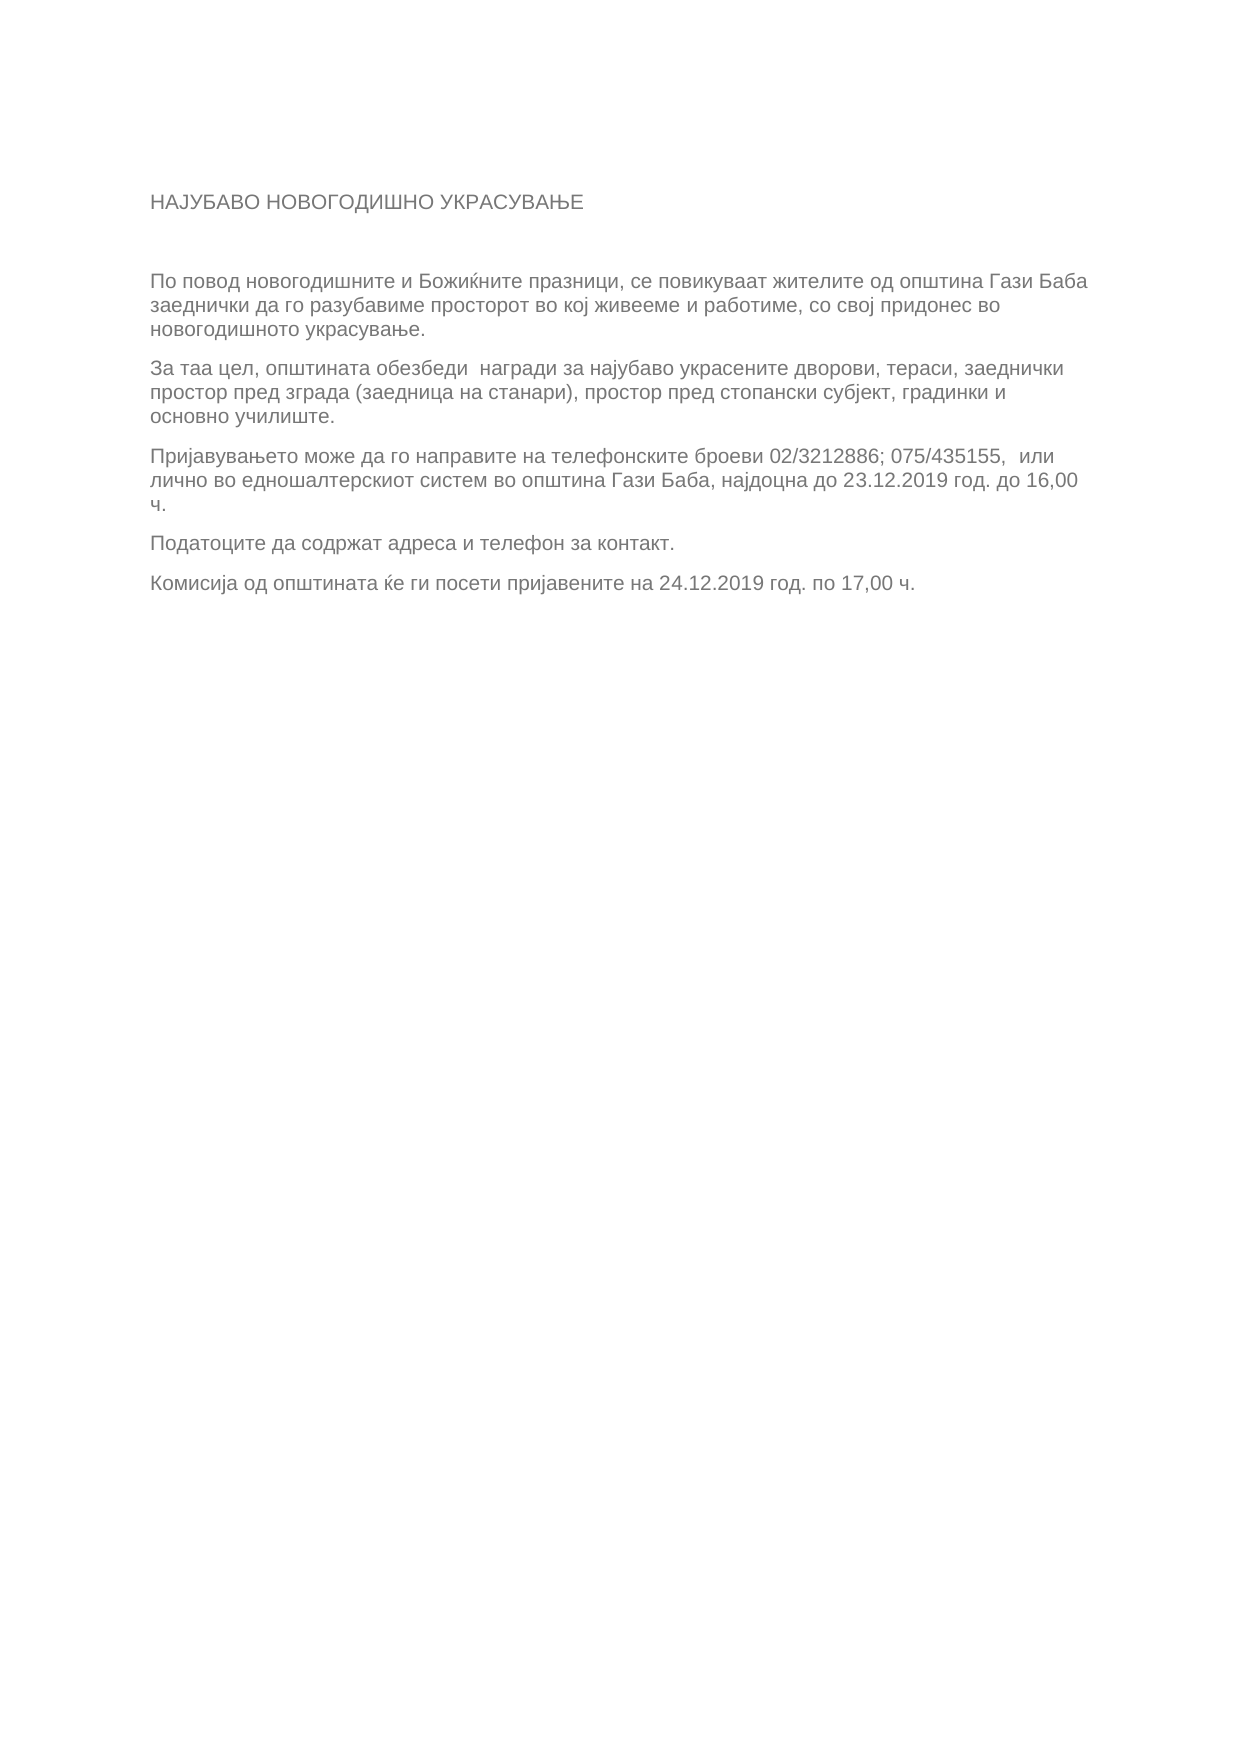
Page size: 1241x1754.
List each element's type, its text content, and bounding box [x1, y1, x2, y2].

text Комисија од општината ќе ги посети пријавените на 24.12.2019 год. по 17,00 ч. [150, 571, 1090, 595]
text По повод новогодишните и Божиќните празници, се повикуваат жителите од општина Гази Баба заеднички да го разубавиме просторот во кој живееме и работиме, со свој придонес во новогодишното украсување. [150, 269, 1090, 341]
text НАЈУБАВО НОВОГОДИШНО УКРАСУВАЊЕ [150, 189, 1090, 213]
text За таа цел, општината обезбеди награди за најубаво украсените дворови, тераси, заеднички простор пред зграда (заедница на станари), простор пред стопански субјект, градинки и основно училиште. [150, 356, 1090, 428]
text Податоците да содржат адреса и телефон за контакт. [150, 531, 1090, 555]
text Пријавувањето може да го направите на телефонските броеви 02/3212886; 075/435155, или лично во едношалтерскиот систем во општина Гази Баба, најдоцна до 23.12.2019 год. до 16,00 ч. [150, 444, 1090, 516]
